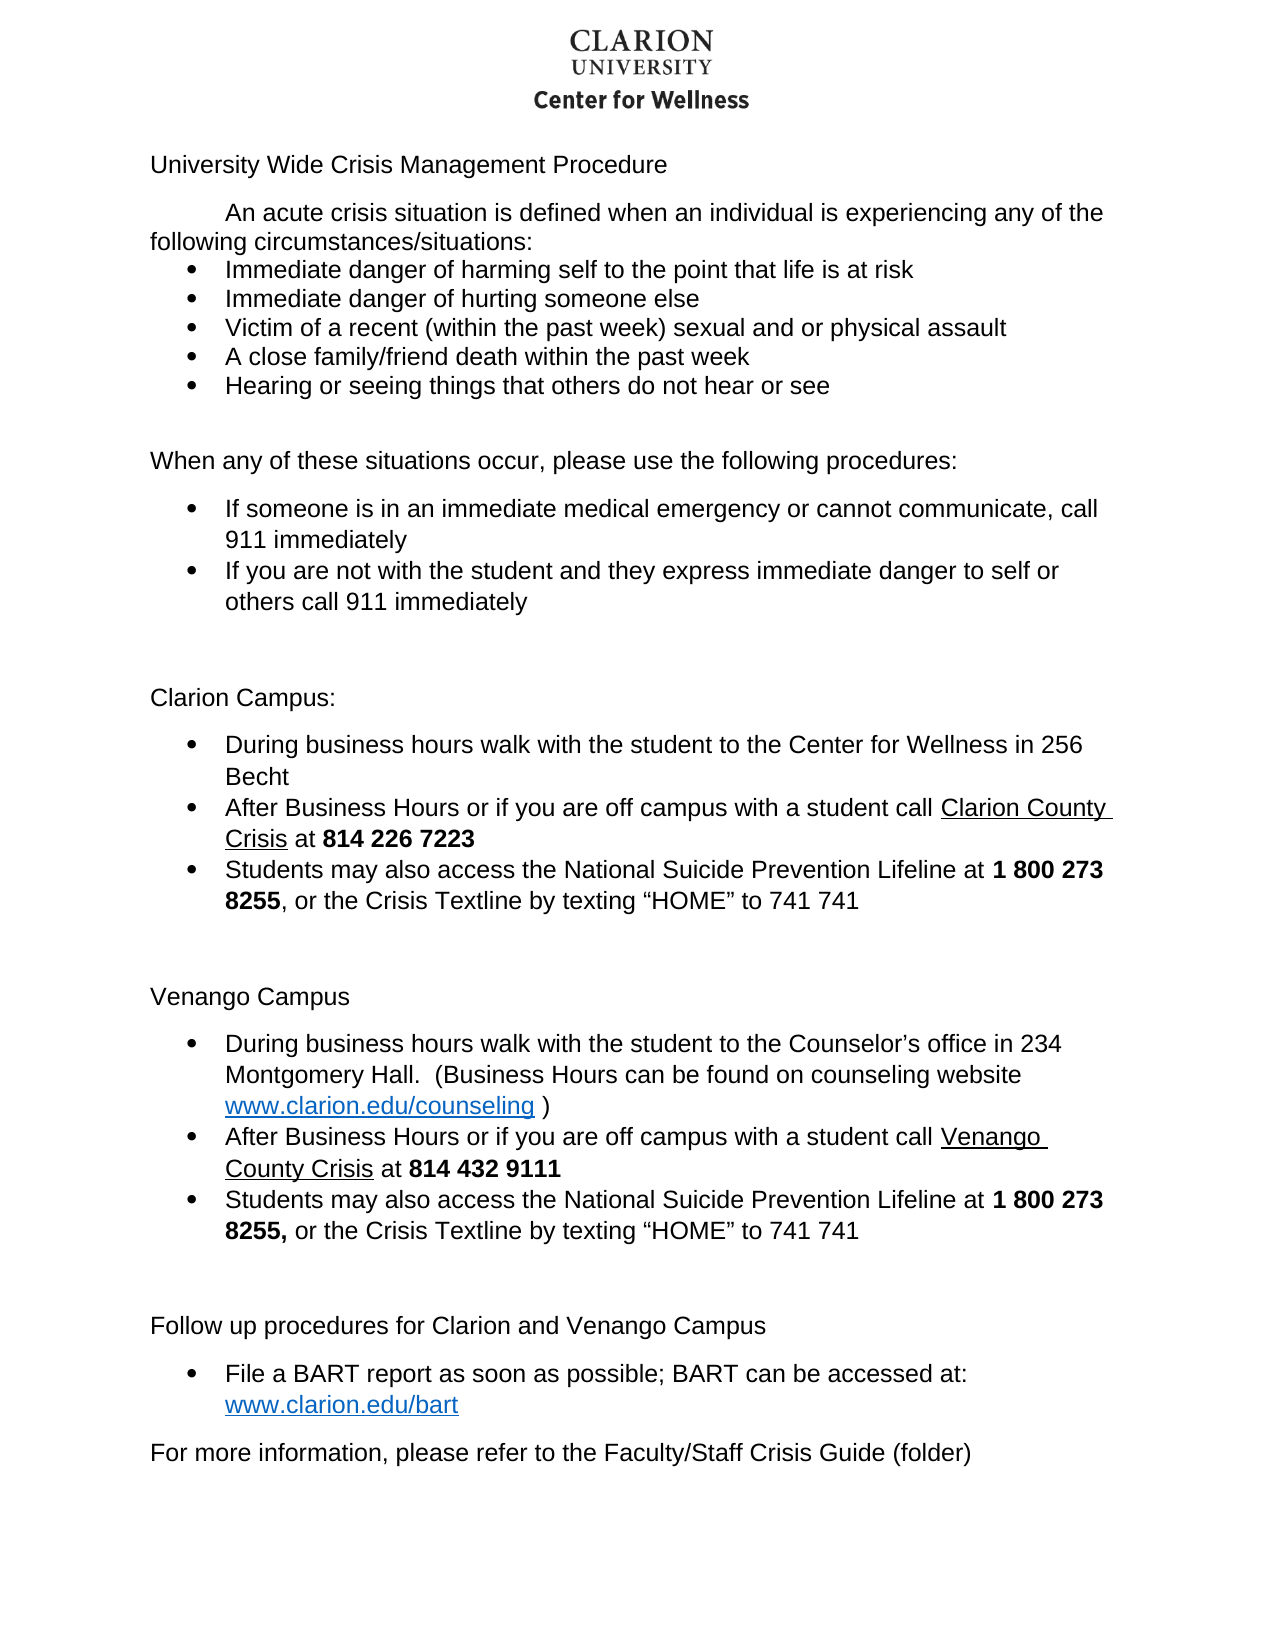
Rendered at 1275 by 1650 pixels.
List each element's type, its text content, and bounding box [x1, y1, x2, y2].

list Immediate danger of harming self to the point that life is at risk [187, 255, 1125, 284]
list If you are not with the student and they express immediate danger to self or others call 911 immediately [187, 556, 1125, 616]
list During business hours walk with the student to the Center for Wellness in 256 Becht [187, 731, 1125, 790]
text University Wide Crisis Management Procedure [150, 150, 1125, 179]
text Follow up procedures for Clarion and Venango Campus [150, 1311, 1125, 1340]
list A close family/friend death within the past week [187, 342, 1125, 371]
list During business hours walk with the student to the Counselor’s office in 234 Montgomery Hall. (Business Hours can be found on counseling website www.clarion.edu/counseling ) [187, 1029, 1125, 1120]
text An acute crisis situation is defined when an individual is experiencing any of the following circumstances/situations: [150, 198, 1125, 255]
text When any of these situations occur, please use the following procedures: [150, 446, 1125, 475]
list Students may also access the National Suicide Prevention Lifeline at 1 800 273 8255, or the Crisis Textline by texting “HOME” to 741 741 [187, 855, 1125, 915]
picture [515, 15, 760, 129]
text For more information, please refer to the Faculty/Staff Crisis Guide (folder) [150, 1438, 1125, 1466]
text Venango Campus [150, 981, 1125, 1010]
list After Business Hours or if you are off campus with a student call Venango County Crisis at 814 432 9111 [187, 1122, 1125, 1182]
text Clarion Campus: [150, 683, 1125, 712]
list Immediate danger of hurting someone else [187, 284, 1125, 313]
list After Business Hours or if you are off campus with a student call Clarion County Crisis at 814 226 7223 [187, 793, 1125, 853]
list Hearing or seeing things that others do not hear or see [187, 371, 1125, 399]
list Students may also access the National Suicide Prevention Lifeline at 1 800 273 8255, or the Crisis Textline by texting “HOME” to 741 741 [187, 1184, 1125, 1244]
list Victim of a recent (within the past week) sexual and or physical assault [187, 313, 1125, 342]
list File a BART report as soon as possible; BART can be accessed at: www.clarion.edu/bart [187, 1359, 1125, 1419]
list If someone is in an immediate medical emergency or cannot communicate, call 911 immediately [187, 494, 1125, 554]
